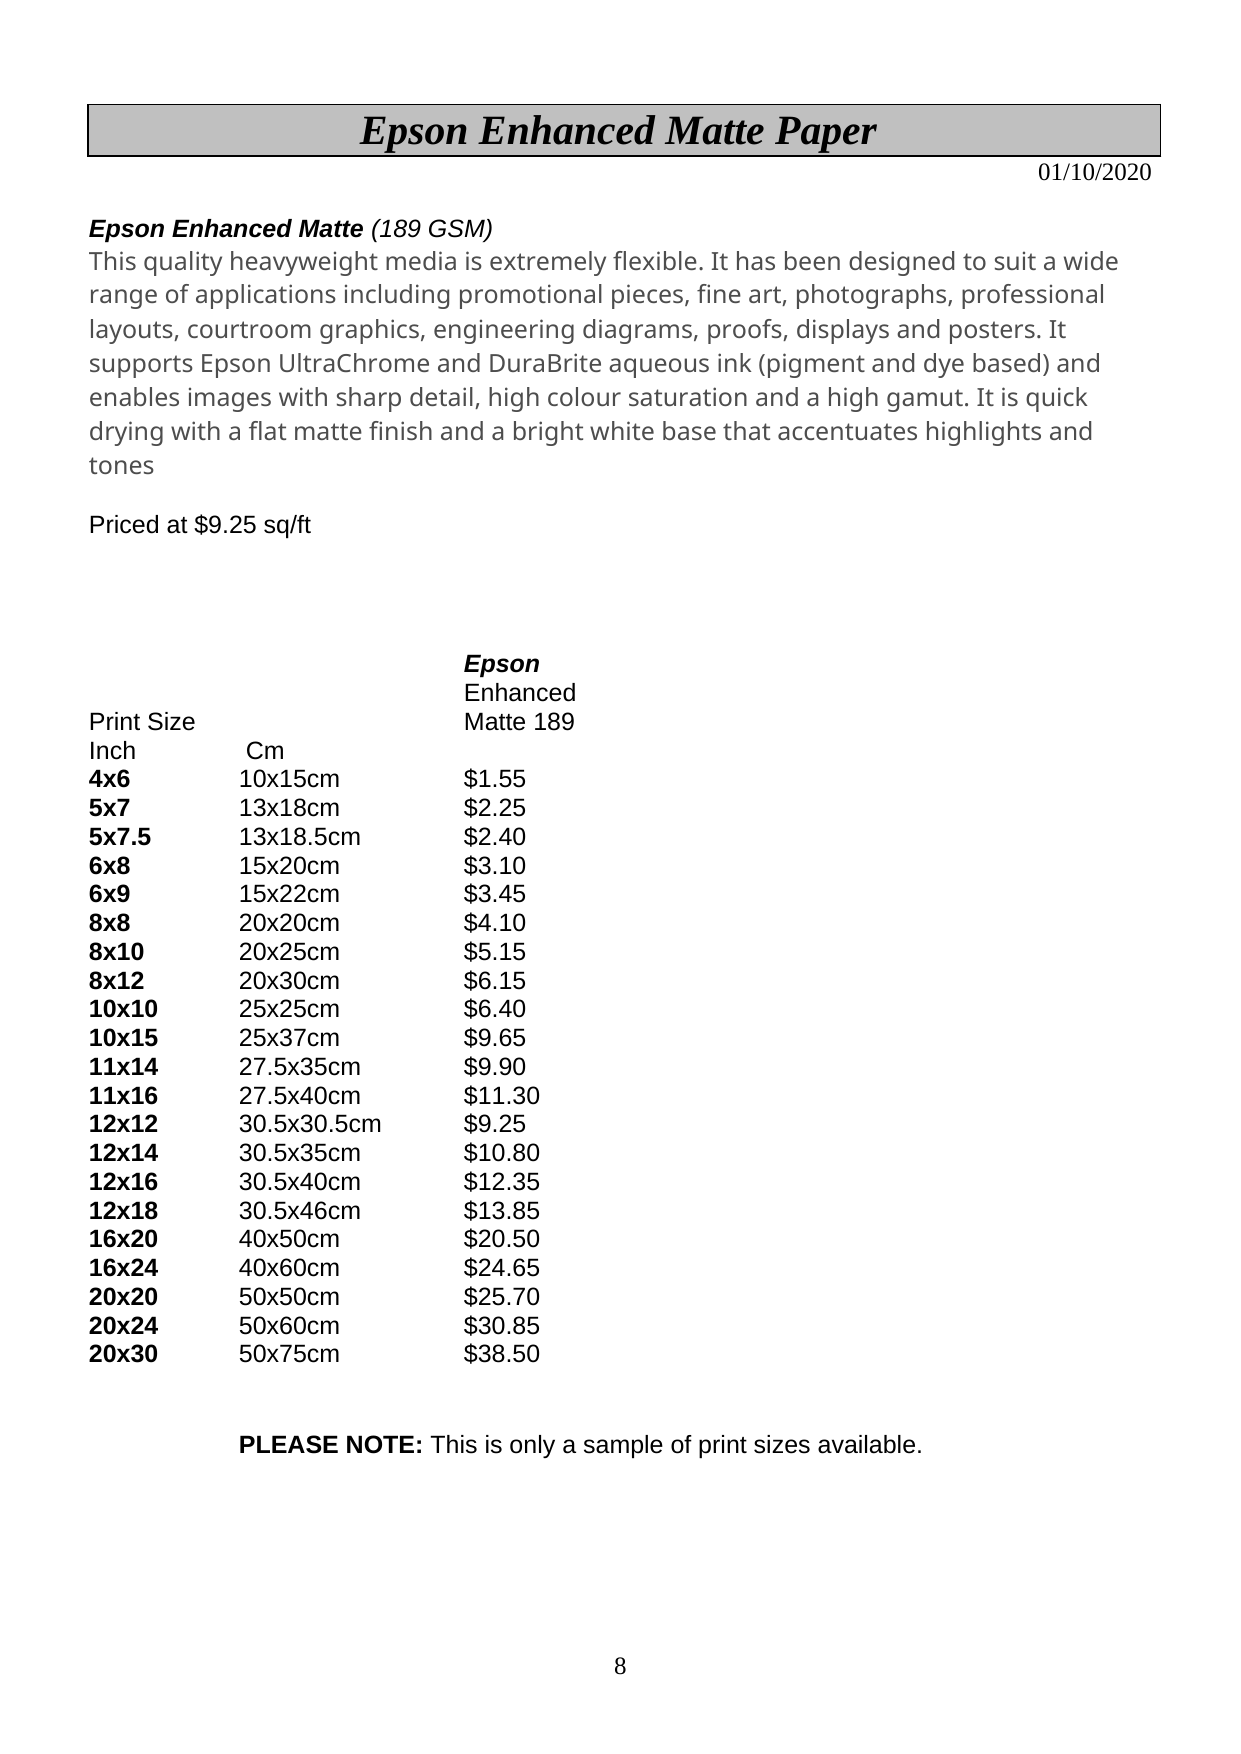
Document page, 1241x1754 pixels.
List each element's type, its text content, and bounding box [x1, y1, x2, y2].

text 12x12 30.5x30.5cm $9.25 [89, 1109, 1152, 1138]
text 10x10 25x25cm $6.40 [89, 994, 1152, 1023]
text 20x20 50x50cm $25.70 [89, 1282, 1152, 1311]
text 16x24 40x60cm $24.65 [89, 1253, 1152, 1282]
text 11x14 27.5x35cm $9.90 [89, 1052, 1152, 1081]
subtitle Epson [164, 649, 1152, 678]
text 20x30 50x75cm $38.50 [89, 1339, 1152, 1368]
text 10x15 25x37cm $9.65 [89, 1023, 1152, 1052]
text 5x7 13x18cm $2.25 [89, 793, 1152, 822]
text Enhanced [89, 678, 1152, 707]
text PLEASE NOTE: This is only a sample of print sizes available. [164, 1430, 1152, 1459]
text 16x20 40x50cm $20.50 [89, 1224, 1152, 1253]
text 5x7.5 13x18.5cm $2.40 [89, 822, 1152, 851]
text 4x6 10x15cm $1.55 [89, 764, 1152, 793]
text 8x12 20x30cm $6.15 [89, 966, 1152, 994]
text 6x9 15x22cm $3.45 [89, 879, 1152, 908]
text 11x16 27.5x40cm $11.30 [89, 1081, 1152, 1109]
text 8x8 20x20cm $4.10 [89, 908, 1152, 937]
text Inch Cm [89, 736, 1152, 764]
text 8x10 20x25cm $5.15 [89, 937, 1152, 966]
text 12x18 30.5x46cm $13.85 [89, 1196, 1152, 1224]
text 01/10/2020 [389, 157, 1152, 186]
text Epson Enhanced Matte Paper [89, 105, 1160, 155]
text 12x14 30.5x35cm $10.80 [89, 1138, 1152, 1167]
text 12x16 30.5x40cm $12.35 [89, 1167, 1152, 1196]
text Print Size Matte 189 [89, 707, 1152, 736]
text 20x24 50x60cm $30.85 [89, 1311, 1152, 1339]
text Priced at $9.25 sq/ft [89, 510, 1152, 539]
text 6x8 15x20cm $3.10 [89, 851, 1152, 879]
text Epson Enhanced Matte (189 GSM) [89, 214, 1152, 243]
text This quality heavyweight media is extremely flexible. It has been designed to suit a wide range of applications including promotional pieces, fine art, photographs, professional layouts, courtroom graphics, engineering diagrams, proofs, displays and posters. It supports Epson UltraChrome and DuraBrite aqueous ink (pigment and dye based) and enables images with sharp detail, high colour saturation and a high gamut. It is quick drying with a flat matte finish and a bright white base that accentuates highlights and tones [89, 243, 1152, 482]
